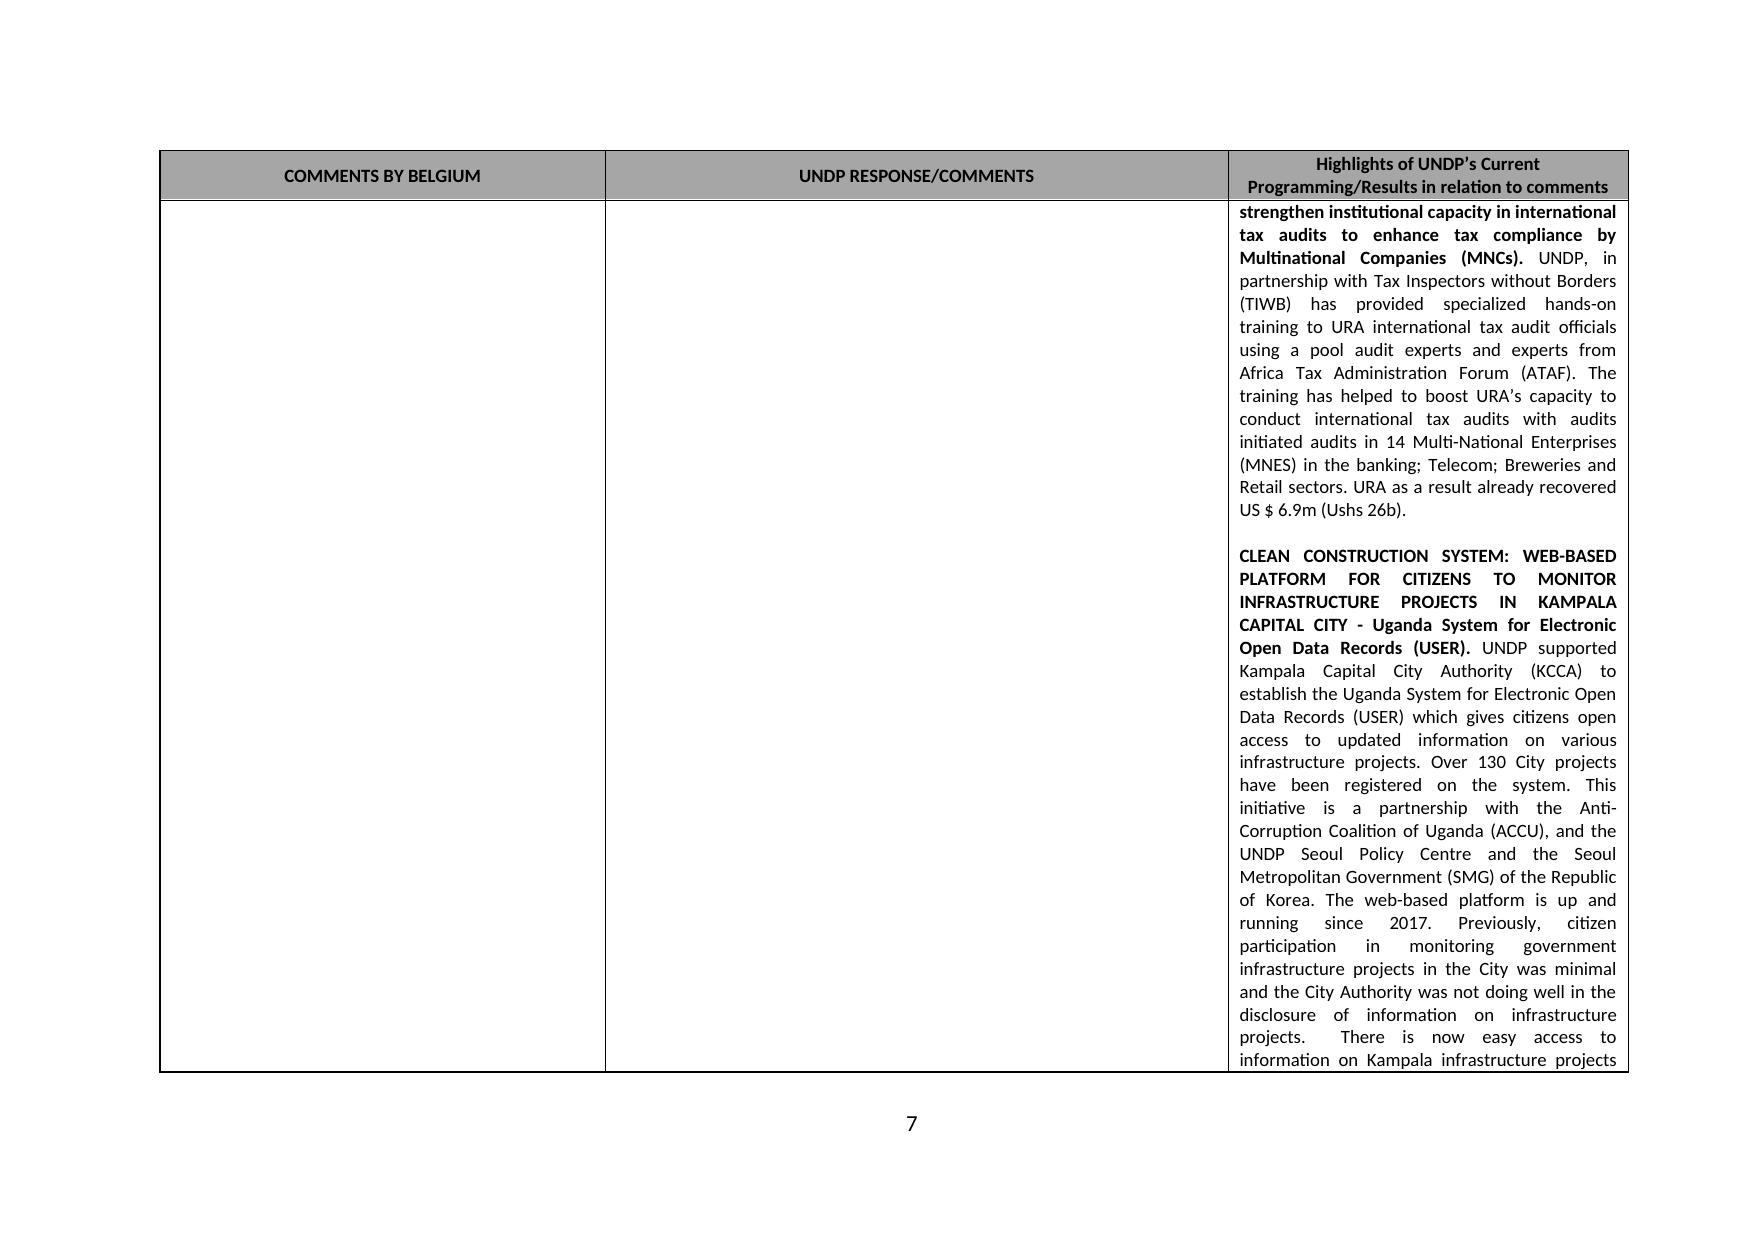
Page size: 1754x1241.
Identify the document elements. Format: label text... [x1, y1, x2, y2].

table_header COMMENTS BY BELGIUM [161, 151, 605, 199]
table_header UNDP RESPONSE/COMMENTS [606, 151, 1228, 199]
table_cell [606, 201, 1228, 1071]
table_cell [161, 201, 605, 1071]
table_header Highlights of UNDP’s Current Programming/Results in relation to comments [1229, 151, 1628, 199]
